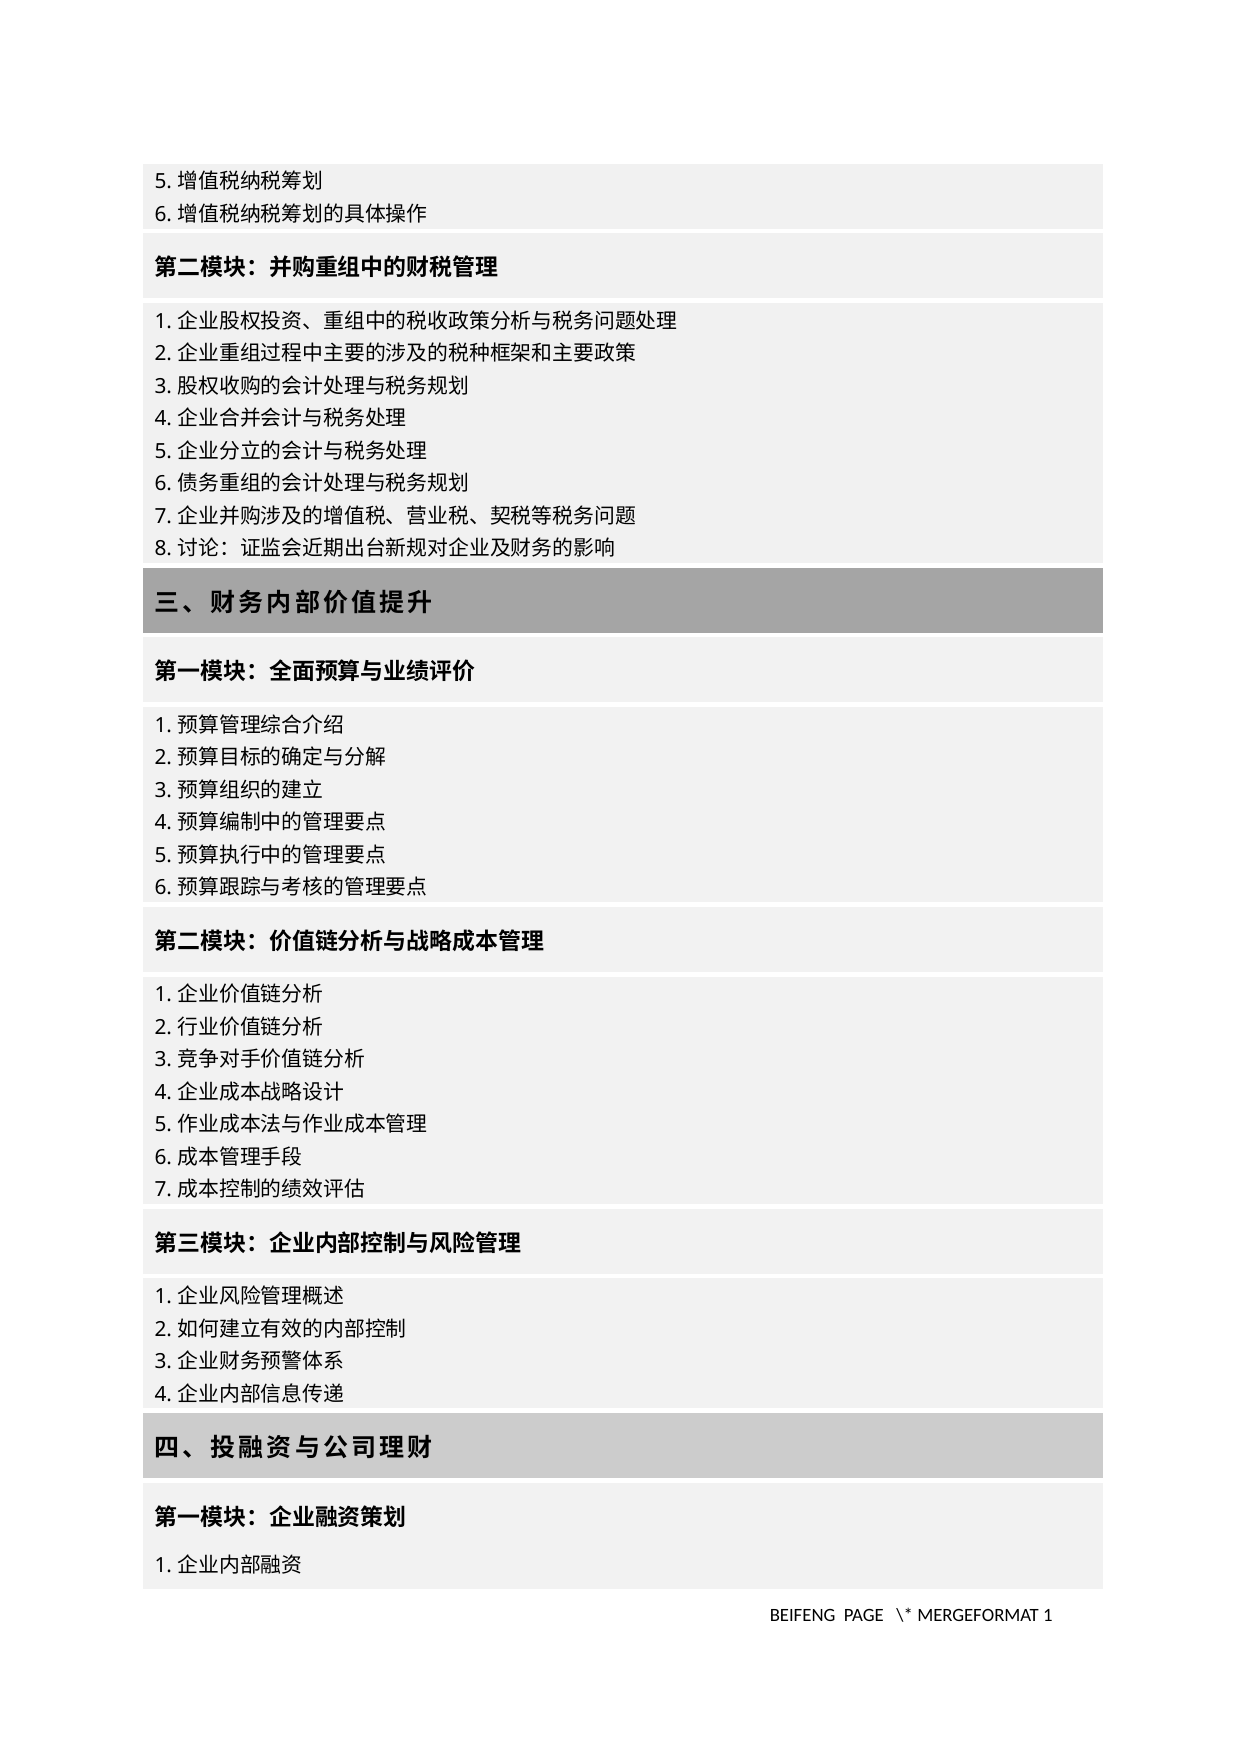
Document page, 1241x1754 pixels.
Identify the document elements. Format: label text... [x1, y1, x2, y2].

table_cell 三、财务内部价值提升 [143, 568, 1103, 633]
table_cell 第二模块：价值链分析与战略成本管理 [143, 907, 1103, 972]
table_cell 1. 企业价值链分析 2. 行业价值链分析 3. 竞争对手价值链分析 4. 企业成本战略设计 5. 作业成本法与作业成本管理 6. 成本管理手段 7. 成本控制的绩效评估 [143, 977, 1103, 1204]
table_cell 第二模块：并购重组中的财税管理 [143, 233, 1103, 298]
table_cell 1. 企业风险管理概述 2. 如何建立有效的内部控制 3. 企业财务预警体系 4. 企业内部信息传递 [143, 1278, 1103, 1408]
table_cell 1. 企业股权投资、重组中的税收政策分析与税务问题处理 2. 企业重组过程中主要的涉及的税种框架和主要政策 3. 股权收购的会计处理与税务规划 4. 企业合并会计与税务处理 5. 企业分立的会计与税务处理 6. 债务重组的会计处理与税务规划 7. 企业并购涉及的增值税、营业税、契税等税务问题 8. 讨论：证监会近期出台新规对企业及财务的影响 [143, 303, 1103, 563]
table_cell 第三模块：企业内部控制与风险管理 [143, 1209, 1103, 1274]
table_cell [143, 1548, 1103, 1589]
table_cell 第一模块：企业融资策划 [143, 1483, 1103, 1548]
table_cell 第一模块：全面预算与业绩评价 [143, 637, 1103, 702]
table_cell 四、投融资与公司理财 [143, 1413, 1103, 1478]
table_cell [143, 164, 1103, 229]
table_cell 1. 预算管理综合介绍 2. 预算目标的确定与分解 3. 预算组织的建立 4. 预算编制中的管理要点 5. 预算执行中的管理要点 6. 预算跟踪与考核的管理要点 [143, 707, 1103, 902]
